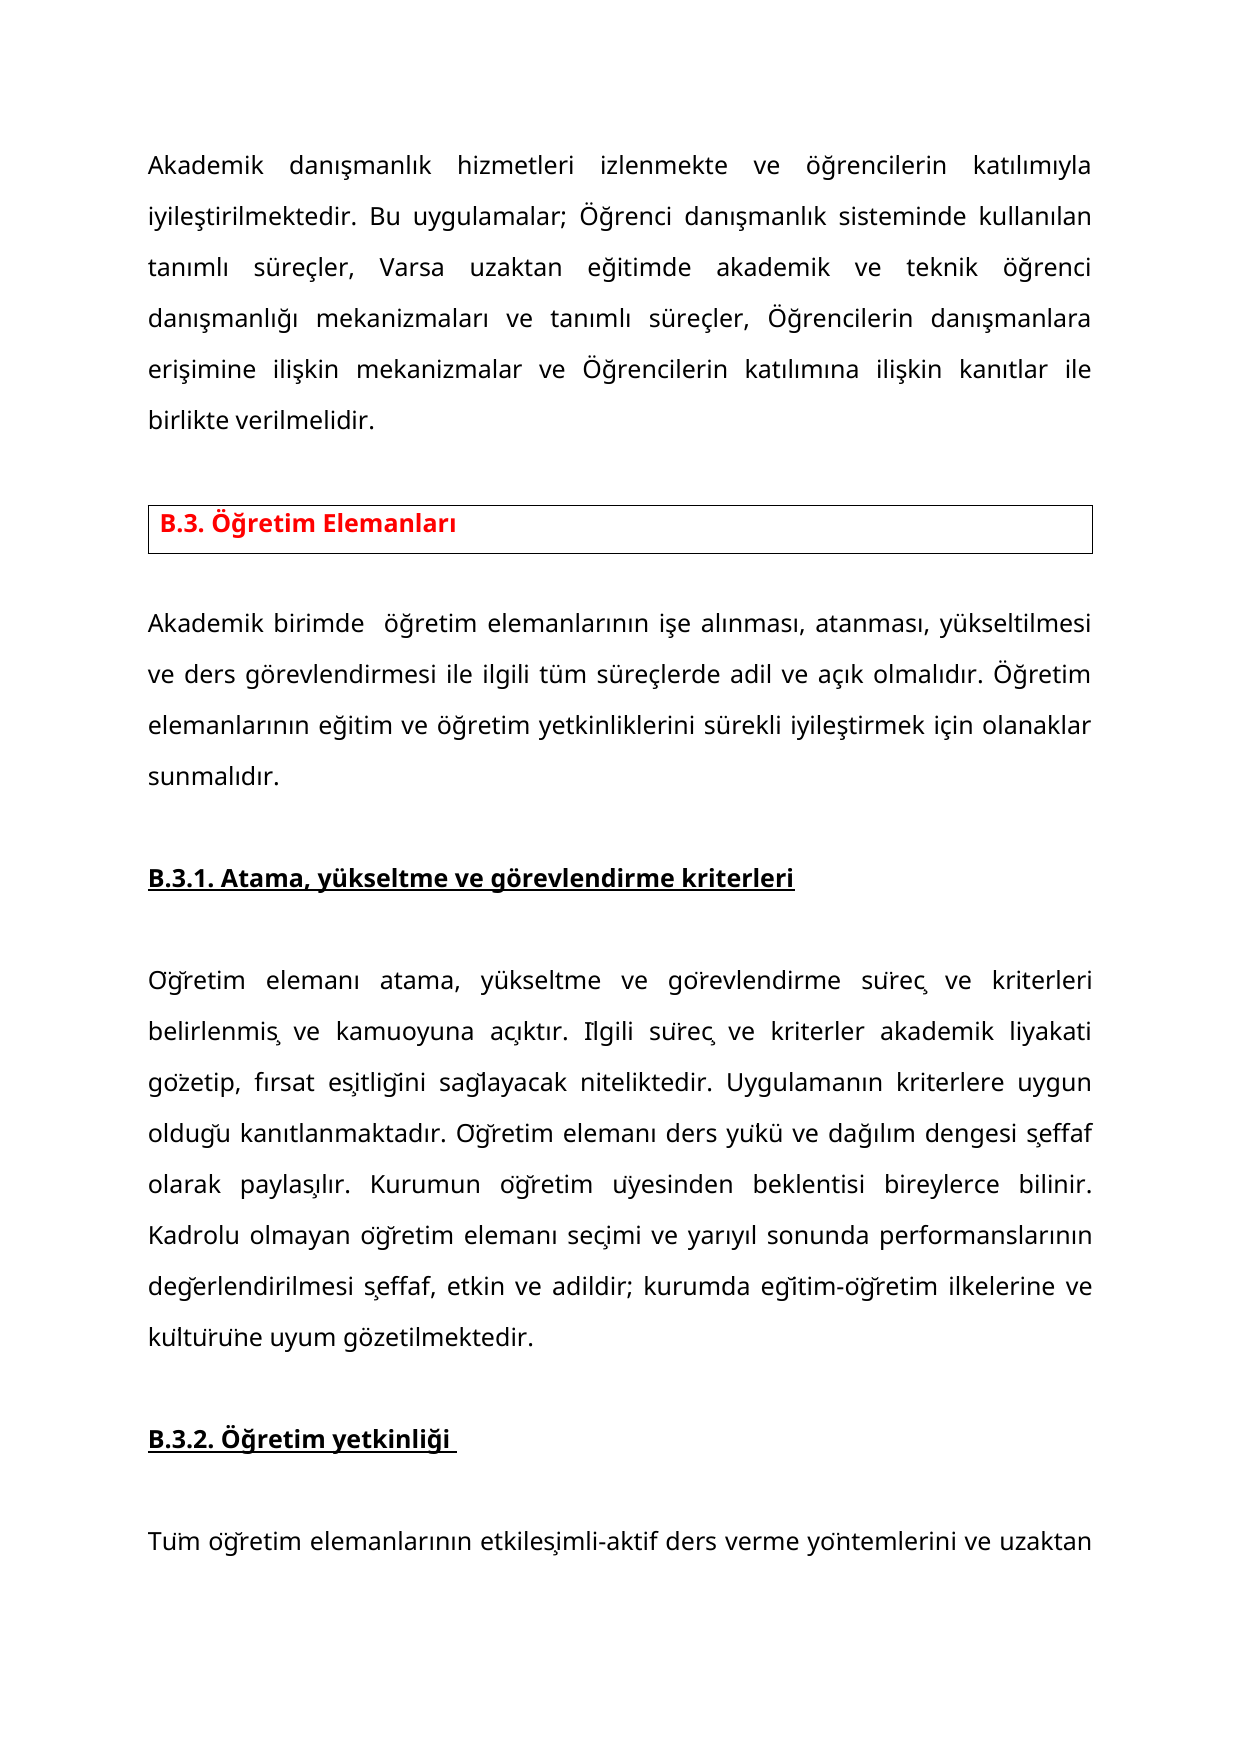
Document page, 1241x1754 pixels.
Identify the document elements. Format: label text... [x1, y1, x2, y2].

table_header B.3. Öğretim Elemanları [149, 506, 1092, 553]
text B.3.1. Atama, yükseltme ve görevlendirme kriterleri [148, 860, 1093, 894]
text Akademik danışmanlık hizmetleri izlenmekte ve öğrencilerin katılımıyla iyileştirilmektedir. Bu uygulamalar; Öğrenci danışmanlık sisteminde kullanılan tanımlı süreçler, Varsa uzaktan eğitimde akademik ve teknik öğrenci danışmanlığı mekanizmaları ve tanımlı süreçler, Öğrencilerin danışmanlara erişimine ilişkin mekanizmalar ve Öğrencilerin katılımına ilişkin kanıtlar ile birlikte verilmelidir. [148, 148, 1093, 437]
text B.3.2. Öğretim yetkinliği [148, 1422, 1093, 1456]
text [148, 1524, 1093, 1558]
text Akademik birimde öğretim elemanlarının işe alınması, atanması, yükseltilmesi ve ders görevlendirmesi ile ilgili tüm süreçlerde adil ve açık olmalıdır. Öğretim elemanlarının eğitim ve öğretim yetkinliklerini sürekli iyileştirmek için olanaklar sunmalıdır. [148, 605, 1093, 792]
text Öğretim elemanı atama, yükseltme ve görevlendirme süreç ve kriterleri belirlenmiş ve kamuoyuna açıktır. İlgili süreç ve kriterler akademik liyakati gözetip, fırsat eşitliğini sağlayacak niteliktedir. Uygulamanın kriterlere uygun olduğu kanıtlanmaktadır. Öğretim elemanı ders yükü ve dağılım dengesi şeffaf olarak paylaşılır. Kurumun öğretim üyesinden beklentisi bireylerce bilinir. Kadrolu olmayan öğretim elemanı seçimi ve yarıyıl sonunda performanslarının değerlendirilmesi şeffaf, etkin ve adildir; kurumda eğitim-öğretim ilkelerine ve kültürüne uyum gözetilmektedir. [148, 962, 1093, 1354]
